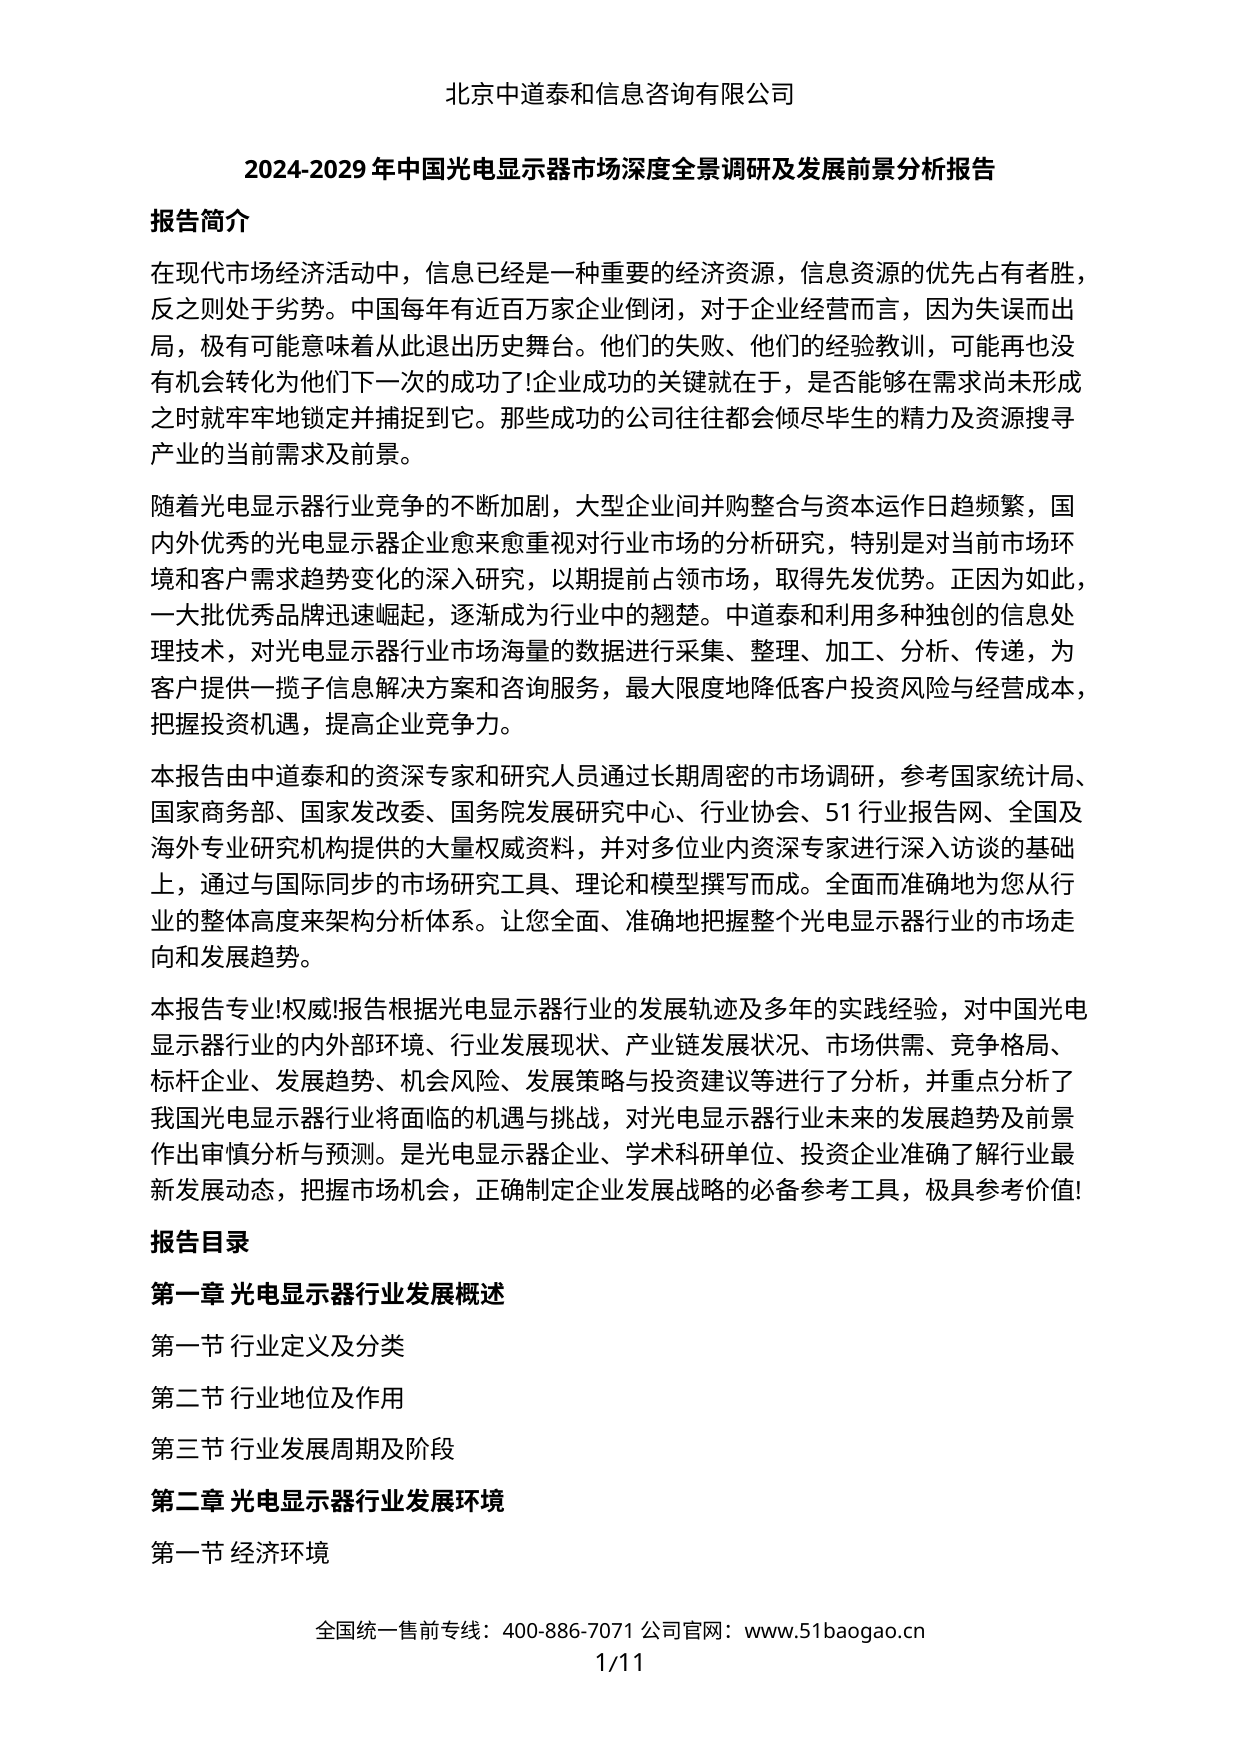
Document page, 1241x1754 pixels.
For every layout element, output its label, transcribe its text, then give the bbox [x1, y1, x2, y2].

text 第一节 行业定义及分类 [150, 1326, 1090, 1362]
text 报告简介 [150, 202, 1090, 238]
text 在现代市场经济活动中，信息已经是一种重要的经济资源，信息资源的优先占有者胜，反之则处于劣势。中国每年有近百万家企业倒闭，对于企业经营而言，因为失误而出局，极有可能意味着从此退出历史舞台。他们的失败、他们的经验教训，可能再也没有机会转化为他们下一次的成功了!企业成功的关键就在于，是否能够在需求尚未形成之时就牢牢地锁定并捕捉到它。那些成功的公司往往都会倾尽毕生的精力及资源搜寻产业的当前需求及前景。 [150, 254, 1090, 471]
text 报告目录 [150, 1222, 1090, 1259]
text 本报告由中道泰和的资深专家和研究人员通过长期周密的市场调研，参考国家统计局、国家商务部、国家发改委、国务院发展研究中心、行业协会、51行业报告网、全国及海外专业研究机构提供的大量权威资料，并对多位业内资深专家进行深入访谈的基础上，通过与国际同步的市场研究工具、理论和模型撰写而成。全面而准确地为您从行业的整体高度来架构分析体系。让您全面、准确地把握整个光电显示器行业的市场走向和发展趋势。 [150, 756, 1090, 974]
text 第一章 光电显示器行业发展概述 [150, 1274, 1090, 1311]
text 本报告专业!权威!报告根据光电显示器行业的发展轨迹及多年的实践经验，对中国光电显示器行业的内外部环境、行业发展现状、产业链发展状况、市场供需、竞争格局、标杆企业、发展趋势、机会风险、发展策略与投资建议等进行了分析，并重点分析了我国光电显示器行业将面临的机遇与挑战，对光电显示器行业未来的发展趋势及前景作出审慎分析与预测。是光电显示器企业、学术科研单位、投资企业准确了解行业最新发展动态，把握市场机会，正确制定企业发展战略的必备参考工具，极具参考价值! [150, 989, 1090, 1207]
text 随着光电显示器行业竞争的不断加剧，大型企业间并购整合与资本运作日趋频繁，国内外优秀的光电显示器企业愈来愈重视对行业市场的分析研究，特别是对当前市场环境和客户需求趋势变化的深入研究，以期提前占领市场，取得先发优势。正因为如此，一大批优秀品牌迅速崛起，逐渐成为行业中的翘楚。中道泰和利用多种独创的信息处理技术，对光电显示器行业市场海量的数据进行采集、整理、加工、分析、传递，为客户提供一揽子信息解决方案和咨询服务，最大限度地降低客户投资风险与经营成本，把握投资机遇，提高企业竞争力。 [150, 487, 1090, 741]
text 2024-2029年中国光电显示器市场深度全景调研及发展前景分析报告 [150, 150, 1090, 186]
text 第二节 行业地位及作用 [150, 1378, 1090, 1414]
text 第二章 光电显示器行业发展环境 [150, 1482, 1090, 1518]
text 第一节 经济环境 [150, 1534, 1090, 1570]
text 第三节 行业发展周期及阶段 [150, 1430, 1090, 1466]
